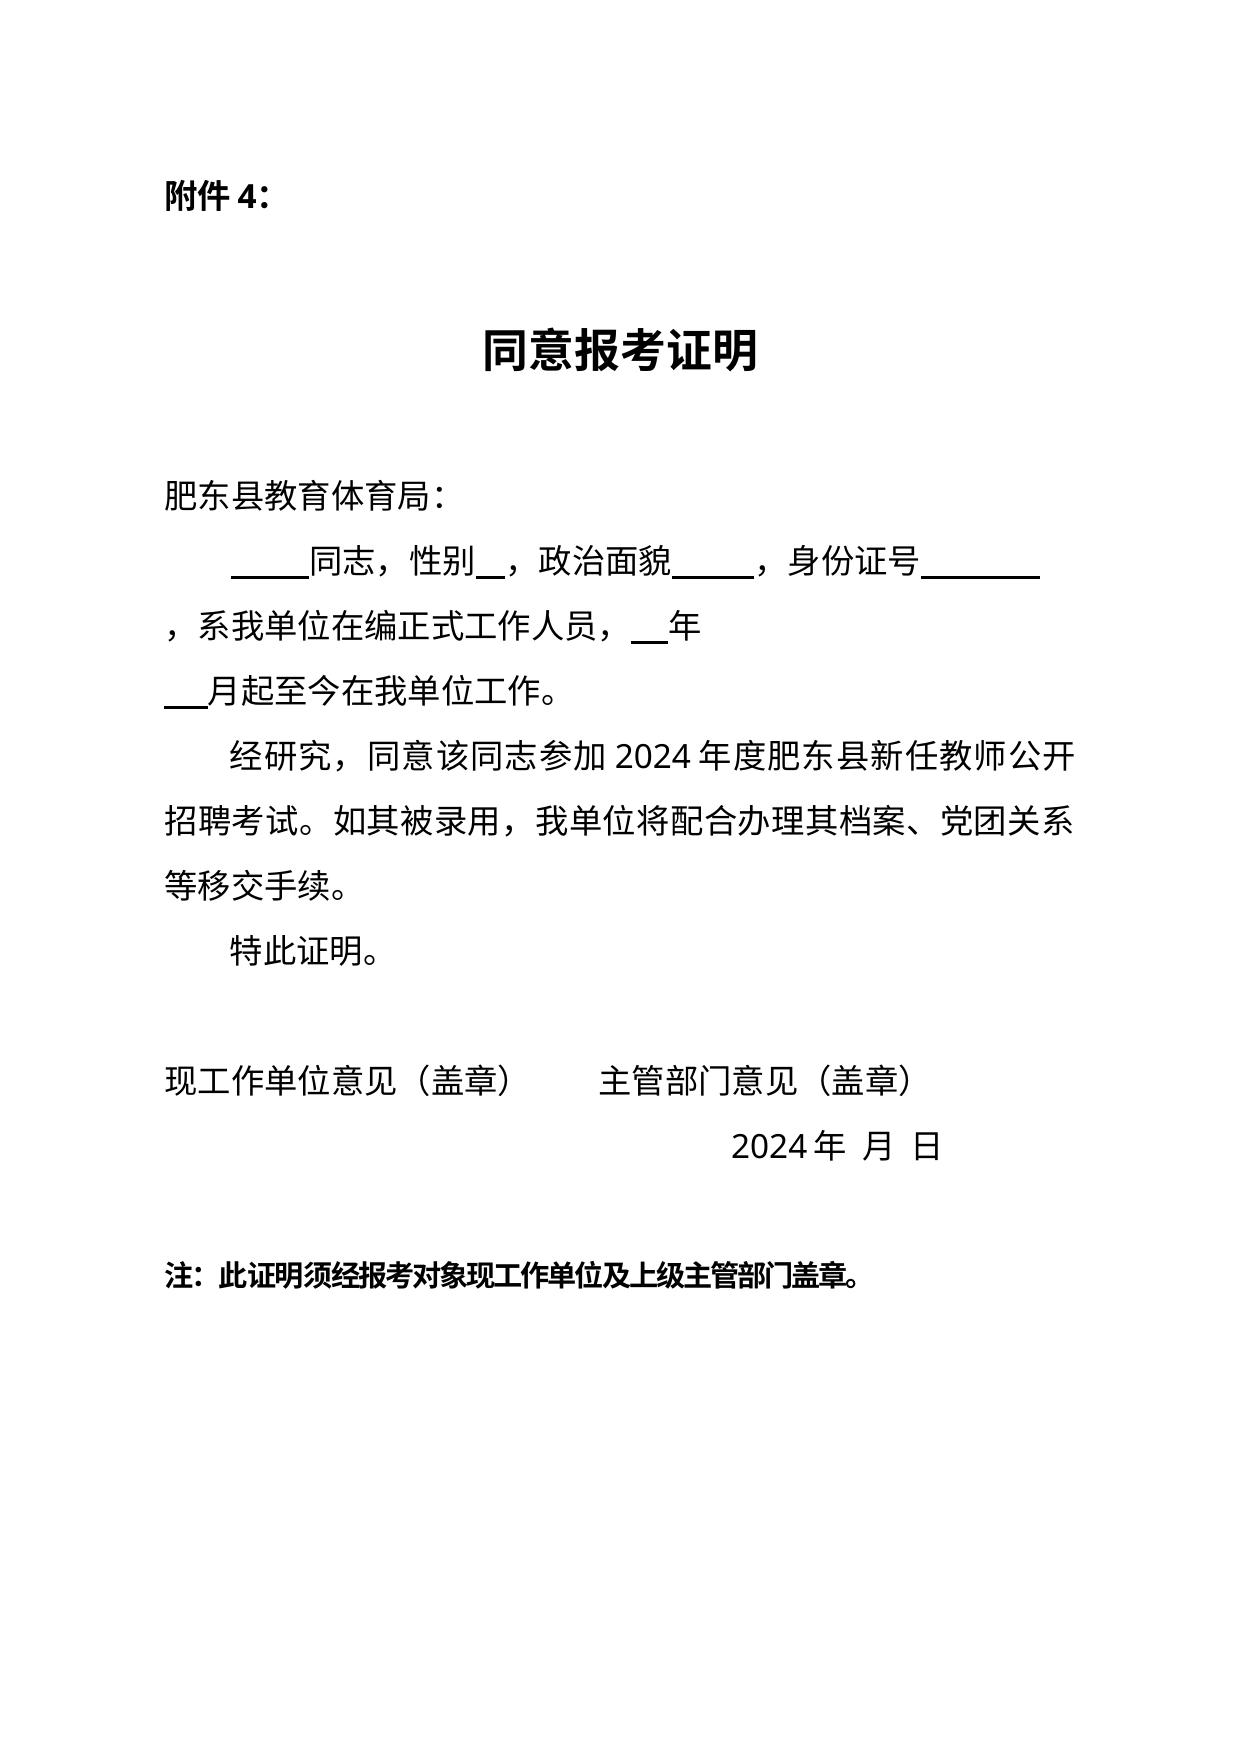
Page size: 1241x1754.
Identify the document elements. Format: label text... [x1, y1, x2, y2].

text 附件4： [164, 162, 1076, 227]
text 同志，性别 ，政治面貌 ，身份证号 ，系我单位在编正式工作人员， 年 [164, 527, 1076, 657]
text 2024年 月 日 [164, 1112, 1076, 1177]
text 现工作单位意见（盖章） 主管部门意见（盖章） [164, 1047, 1076, 1112]
text 注：此证明须经报考对象现工作单位及上级主管部门盖章。 [164, 1242, 1076, 1307]
text 月起至今在我单位工作。 [164, 657, 1076, 722]
text 同意报考证明 [164, 299, 1076, 397]
text 特此证明。 [164, 917, 1076, 982]
text 经研究，同意该同志参加2024年度肥东县新任教师公开招聘考试。如其被录用，我单位将配合办理其档案、党团关系等移交手续。 [164, 722, 1076, 917]
text 肥东县教育体育局： [164, 462, 1076, 527]
